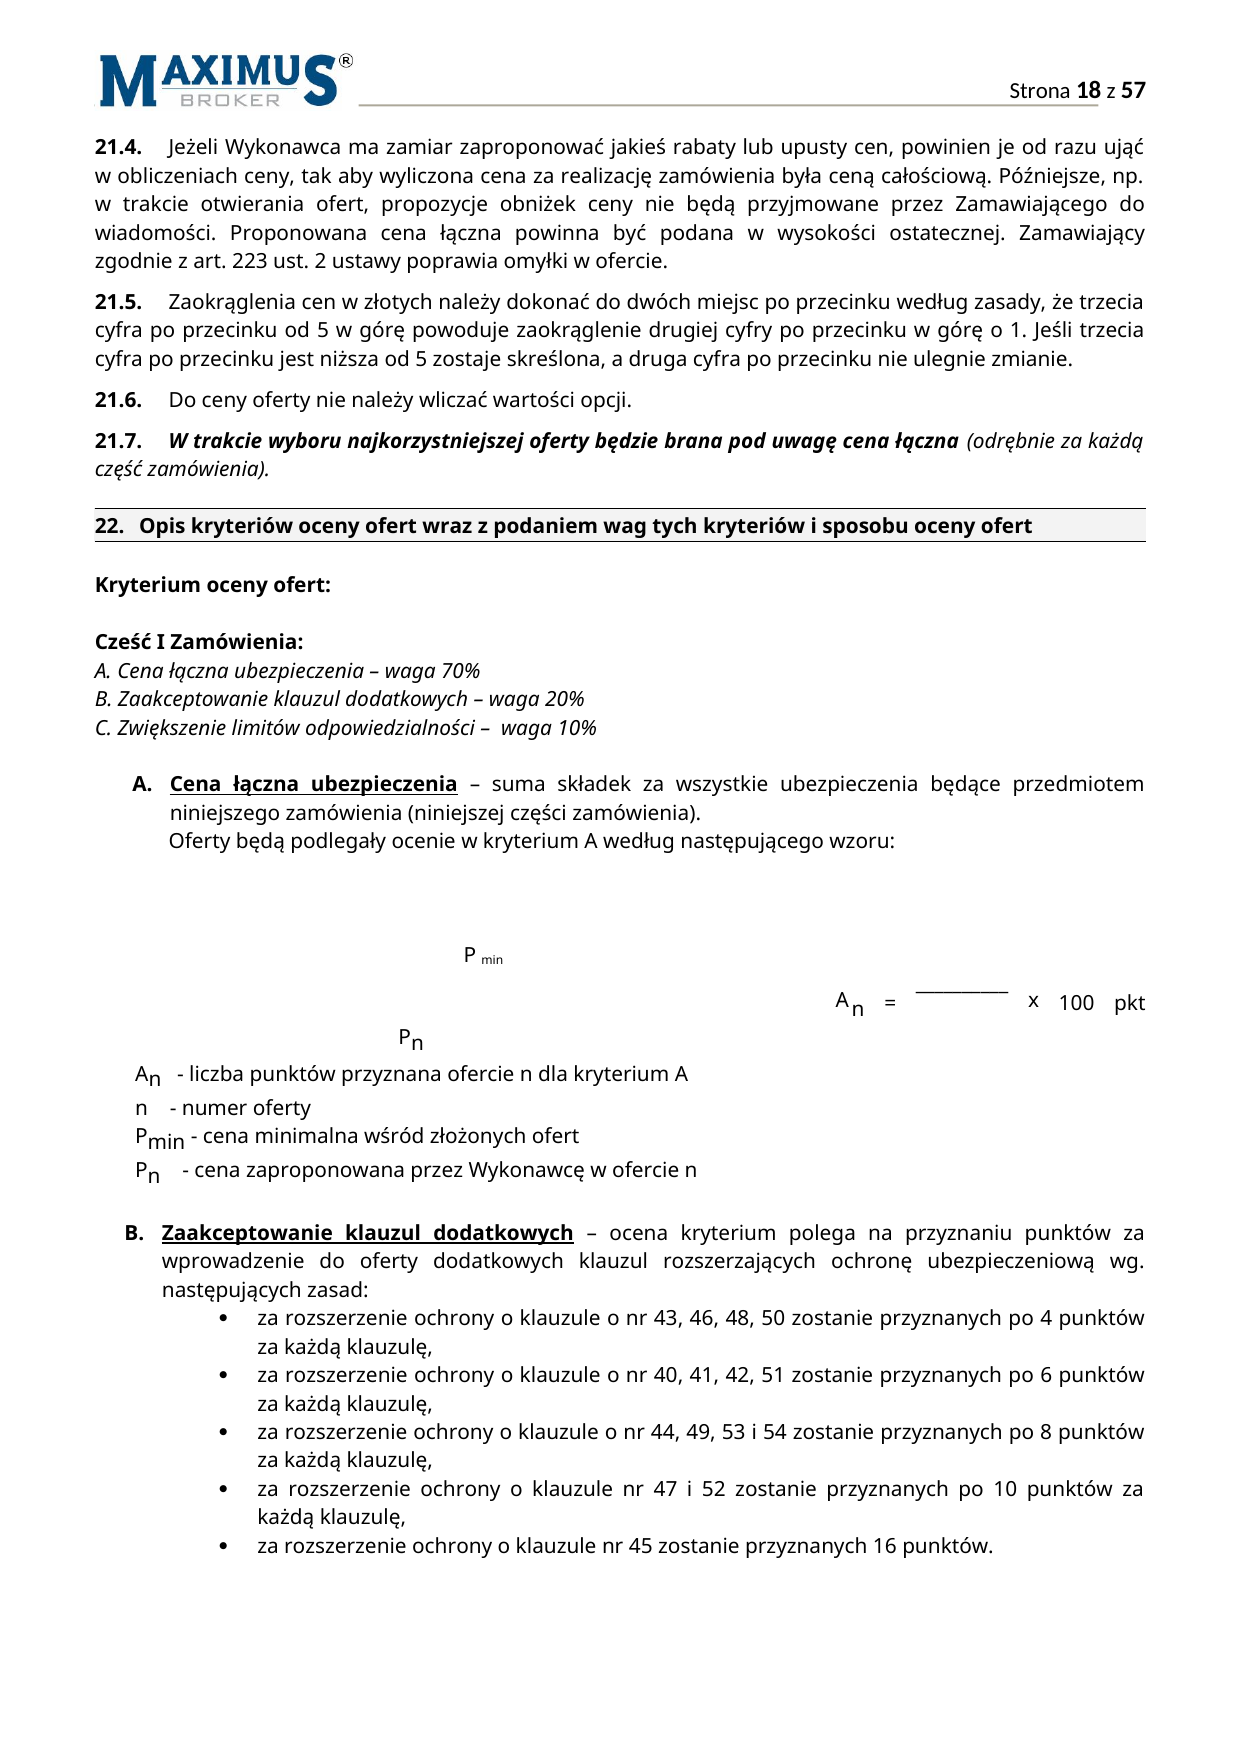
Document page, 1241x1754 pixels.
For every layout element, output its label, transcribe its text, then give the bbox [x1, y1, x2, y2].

subtitle Opis kryteriów oceny ofert wraz z podaniem wag tych kryteriów i sposobu oceny ofert [94, 509, 1146, 542]
list za rozszerzenie ochrony o klauzule o nr 44, 49, 53 i 54 zostanie przyznanych po 8 punktów za każdą klauzulę, [219, 1417, 1146, 1474]
list Cena łączna ubezpieczenia – suma składek za wszystkie ubezpieczenia będące przedmiotem niniejszego zamówienia (niniejszej części zamówienia). [132, 769, 1146, 826]
list za rozszerzenie ochrony o klauzule o nr 43, 46, 48, 50 zostanie przyznanych po 4 punktów za każdą klauzulę, [219, 1303, 1146, 1360]
text B. Zaakceptowanie klauzul dodatkowych – waga 20% [94, 684, 1146, 713]
text Pn - cena zaproponowana przez Wykonawcę w ofercie n [124, 1156, 1146, 1189]
text P min [389, 940, 1146, 968]
text C. Zwiększenie limitów odpowiedzialności – waga 10% [94, 713, 1146, 741]
text Oferty będą podlegały ocenie w kryterium A według następującego wzoru: [139, 826, 1146, 855]
list za rozszerzenie ochrony o klauzule o nr 40, 41, 42, 51 zostanie przyznanych po 6 punktów za każdą klauzulę, [219, 1360, 1146, 1417]
picture [94, 50, 359, 111]
list W trakcie wyboru najkorzystniejszej oferty będzie brana pod uwagę cena łączna (odrębnie za każdą część zamówienia). [94, 426, 1146, 483]
text n - numer oferty [124, 1093, 1146, 1121]
text An = __________ x 100 pkt Pn [127, 968, 1146, 1059]
text Kryterium oceny ofert: [94, 570, 1146, 599]
list Zaokrąglenia cen w złotych należy dokonać do dwóch miejsc po przecinku według zasady, że trzecia cyfra po przecinku od 5 w górę powoduje zaokrąglenie drugiej cyfry po przecinku w górę o 1. Jeśli trzecia cyfra po przecinku jest niższa od 5 zostaje skreślona, a druga cyfra po przecinku nie ulegnie zmianie. [94, 287, 1146, 372]
list Jeżeli Wykonawca ma zamiar zaproponować jakieś rabaty lub upusty cen, powinien je od razu ująć w obliczeniach ceny, tak aby wyliczona cena za realizację zamówienia była ceną całościową. Późniejsze, np. w trakcie otwierania ofert, propozycje obniżek ceny nie będą przyjmowane przez Zamawiającego do wiadomości. Proponowana cena łączna powinna być podana w wysokości ostatecznej. Zamawiający zgodnie z art. 223 ust. 2 ustawy poprawia omyłki w ofercie. [94, 132, 1146, 274]
list Do ceny oferty nie należy wliczać wartości opcji. [94, 385, 1146, 413]
text An - liczba punktów przyznana ofercie n dla kryterium A [124, 1059, 1146, 1093]
list za rozszerzenie ochrony o klauzule nr 47 i 52 zostanie przyznanych po 10 punktów za każdą klauzulę, [219, 1474, 1146, 1531]
list za rozszerzenie ochrony o klauzule nr 45 zostanie przyznanych 16 punktów. [219, 1531, 1146, 1559]
text Cześć I Zamówienia: [94, 627, 1146, 656]
text A. Cena łączna ubezpieczenia – waga 70% [94, 656, 1146, 684]
list Zaakceptowanie klauzul dodatkowych – ocena kryterium polega na przyznaniu punktów za wprowadzenie do oferty dodatkowych klauzul rozszerzających ochronę ubezpieczeniową wg. następujących zasad: [124, 1218, 1146, 1303]
text Pmin - cena minimalna wśród złożonych ofert [124, 1121, 1146, 1156]
